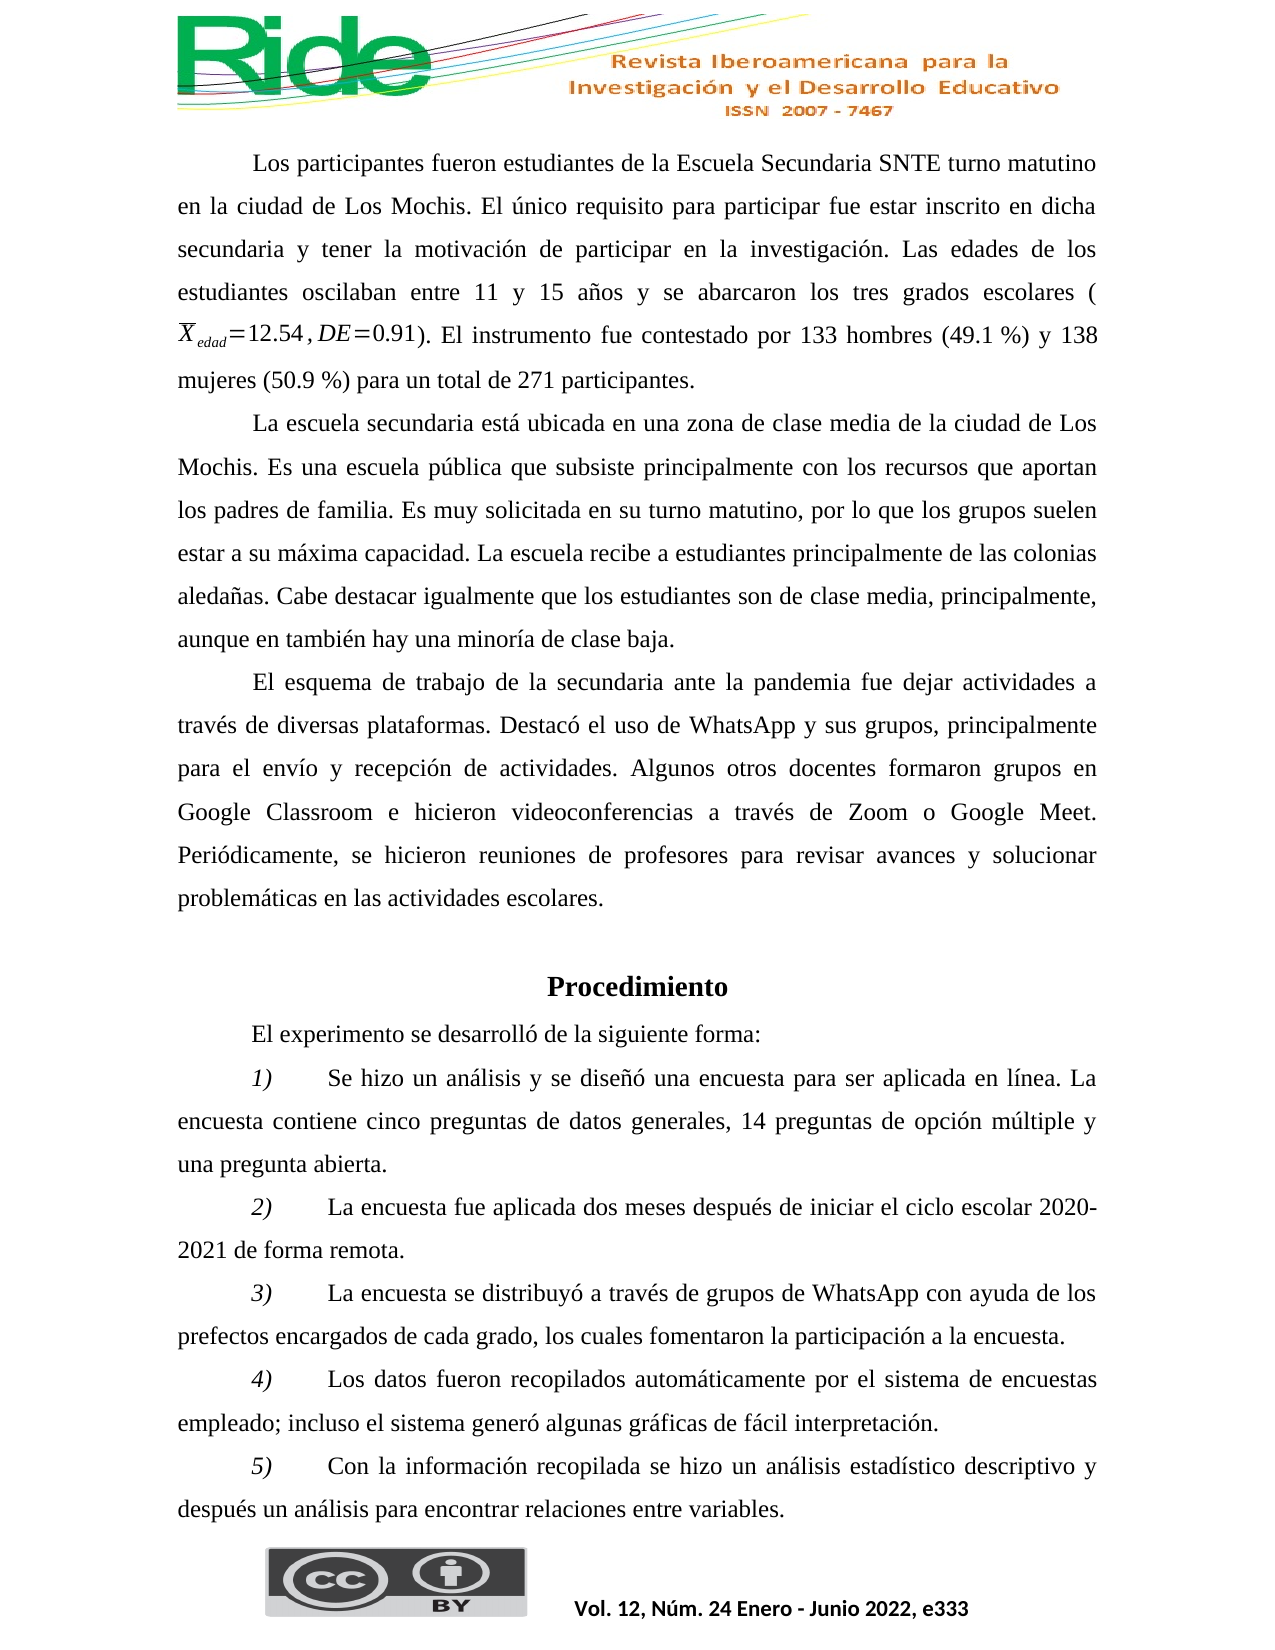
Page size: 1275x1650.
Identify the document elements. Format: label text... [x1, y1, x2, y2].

text El experimento se desarrolló de la siguiente forma: [177, 1019, 1098, 1048]
text Los participantes fueron estudiantes de la Escuela Secundaria SNTE turno matutino en la ciudad de Los Mochis. El único requisito para participar fue estar inscrito en dicha secundaria y tener la motivación de participar en la investigación. Las edades de los estudiantes oscilaban entre 11 y 15 años y se abarcaron los tres grados escolares (). El instrumento fue contestado por 133 hombres (49.1 %) y 138 mujeres (50.9 %) para un total de 271 participantes. [177, 148, 1098, 394]
list Se hizo un análisis y se diseñó una encuesta para ser aplicada en línea. La encuesta contiene cinco preguntas de datos generales, 14 preguntas de opción múltiple y una pregunta abierta. [177, 1063, 1098, 1178]
text El esquema de trabajo de la secundaria ante la pandemia fue dejar actividades a través de diversas plataformas. Destacó el uso de WhatsApp y sus grupos, principalmente para el envío y recepción de actividades. Algunos otros docentes formaron grupos en Google Classroom e hicieron videoconferencias a través de Zoom o Google Meet. Periódicamente, se hicieron reuniones de profesores para revisar avances y solucionar problemáticas en las actividades escolares. [177, 667, 1098, 912]
picture [265, 1547, 528, 1617]
list La encuesta se distribuyó a través de grupos de WhatsApp con ayuda de los prefectos encargados de cada grado, los cuales fomentaron la participación a la encuesta. [177, 1278, 1098, 1350]
list La encuesta fue aplicada dos meses después de iniciar el ciclo escolar 2020-2021 de forma remota. [177, 1192, 1098, 1264]
picture [177, 14, 1063, 119]
list Con la información recopilada se hizo un análisis estadístico descriptivo y después un análisis para encontrar relaciones entre variables. [177, 1451, 1098, 1523]
text Procedimiento [177, 969, 1098, 1003]
text La escuela secundaria está ubicada en una zona de clase media de la ciudad de Los Mochis. Es una escuela pública que subsiste principalmente con los recursos que aportan los padres de familia. Es muy solicitada en su turno matutino, por lo que los grupos suelen estar a su máxima capacidad. La escuela recibe a estudiantes principalmente de las colonias aledañas. Cabe destacar igualmente que los estudiantes son de clase media, principalmente, aunque en también hay una minoría de clase baja. [177, 408, 1098, 653]
list ﻿Los datos fueron recopilados automáticamente por el sistema de encuestas empleado; incluso el sistema generó algunas gráficas de fácil interpretación. [177, 1364, 1098, 1437]
